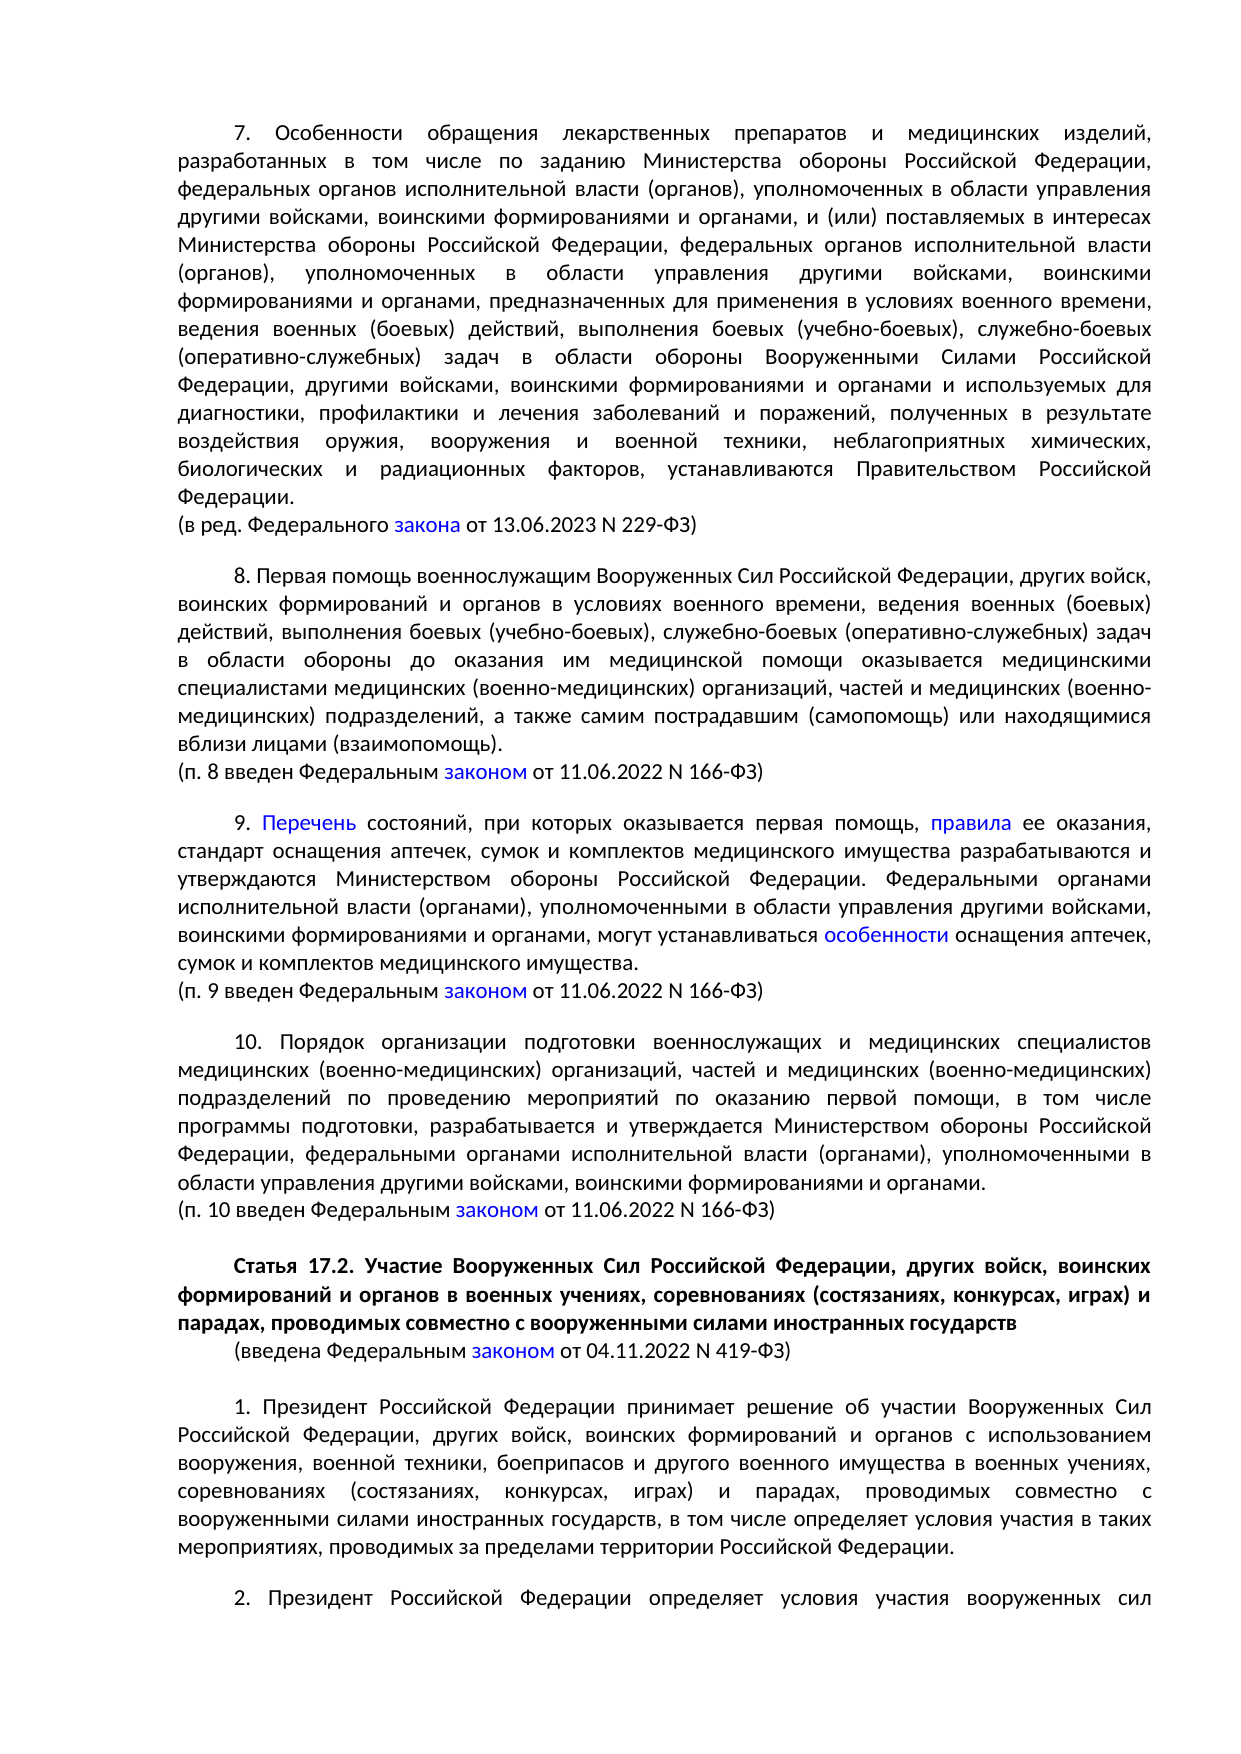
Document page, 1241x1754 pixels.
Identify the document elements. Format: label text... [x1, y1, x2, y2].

text (п. 8 введен Федеральным законом от 11.06.2022 N 166-ФЗ) [177, 757, 1152, 786]
text 10. Порядок организации подготовки военнослужащих и медицинских специалистов медицинских (военно-медицинских) организаций, частей и медицинских (военно-медицинских) подразделений по проведению мероприятий по оказанию первой помощи, в том числе программы подготовки, разрабатывается и утверждается Министерством обороны Российской Федерации, федеральными органами исполнительной власти (органами), уполномоченными в области управления другими войсками, воинскими формированиями и органами. [177, 1027, 1152, 1196]
text (введена Федеральным законом от 04.11.2022 N 419-ФЗ) [177, 1336, 1152, 1364]
text (п. 9 введен Федеральным законом от 11.06.2022 N 166-ФЗ) [177, 977, 1152, 1004]
text 7. Особенности обращения лекарственных препаратов и медицинских изделий, разработанных в том числе по заданию Министерства обороны Российской Федерации, федеральных органов исполнительной власти (органов), уполномоченных в области управления другими войсками, воинскими формированиями и органами, и (или) поставляемых в интересах Министерства обороны Российской Федерации, федеральных органов исполнительной власти (органов), уполномоченных в области управления другими войсками, воинскими формированиями и органами, предназначенных для применения в условиях военного времени, ведения военных (боевых) действий, выполнения боевых (учебно-боевых), служебно-боевых (оперативно-служебных) задач в области обороны Вооруженными Силами Российской Федерации, другими войсками, воинскими формированиями и органами и используемых для диагностики, профилактики и лечения заболеваний и поражений, полученных в результате воздействия оружия, вооружения и военной техники, неблагоприятных химических, биологических и радиационных факторов, устанавливаются Правительством Российской Федерации. [177, 118, 1152, 510]
text 8. Первая помощь военнослужащим Вооруженных Сил Российской Федерации, других войск, воинских формирований и органов в условиях военного времени, ведения военных (боевых) действий, выполнения боевых (учебно-боевых), служебно-боевых (оперативно-служебных) задач в области обороны до оказания им медицинской помощи оказывается медицинскими специалистами медицинских (военно-медицинских) организаций, частей и медицинских (военно-медицинских) подразделений, а также самим пострадавшим (самопомощь) или находящимися вблизи лицами (взаимопомощь). [177, 561, 1152, 757]
text (в ред. Федерального закона от 13.06.2023 N 229-ФЗ) [177, 510, 1152, 538]
title Статья 17.2. Участие Вооруженных Сил Российской Федерации, других войск, воинских формирований и органов в военных учениях, соревнованиях (состязаниях, конкурсах, играх) и парадах, проводимых совместно с вооруженными силами иностранных государств [177, 1252, 1152, 1336]
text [177, 1583, 1152, 1611]
text 1. Президент Российской Федерации принимает решение об участии Вооруженных Сил Российской Федерации, других войск, воинских формирований и органов с использованием вооружения, военной техники, боеприпасов и другого военного имущества в военных учениях, соревнованиях (состязаниях, конкурсах, играх) и парадах, проводимых совместно с вооруженными силами иностранных государств, в том числе определяет условия участия в таких мероприятиях, проводимых за пределами территории Российской Федерации. [177, 1392, 1152, 1560]
text (п. 10 введен Федеральным законом от 11.06.2022 N 166-ФЗ) [177, 1196, 1152, 1224]
text 9. Перечень состояний, при которых оказывается первая помощь, правила ее оказания, стандарт оснащения аптечек, сумок и комплектов медицинского имущества разрабатываются и утверждаются Министерством обороны Российской Федерации. Федеральными органами исполнительной власти (органами), уполномоченными в области управления другими войсками, воинскими формированиями и органами, могут устанавливаться особенности оснащения аптечек, сумок и комплектов медицинского имущества. [177, 808, 1152, 977]
